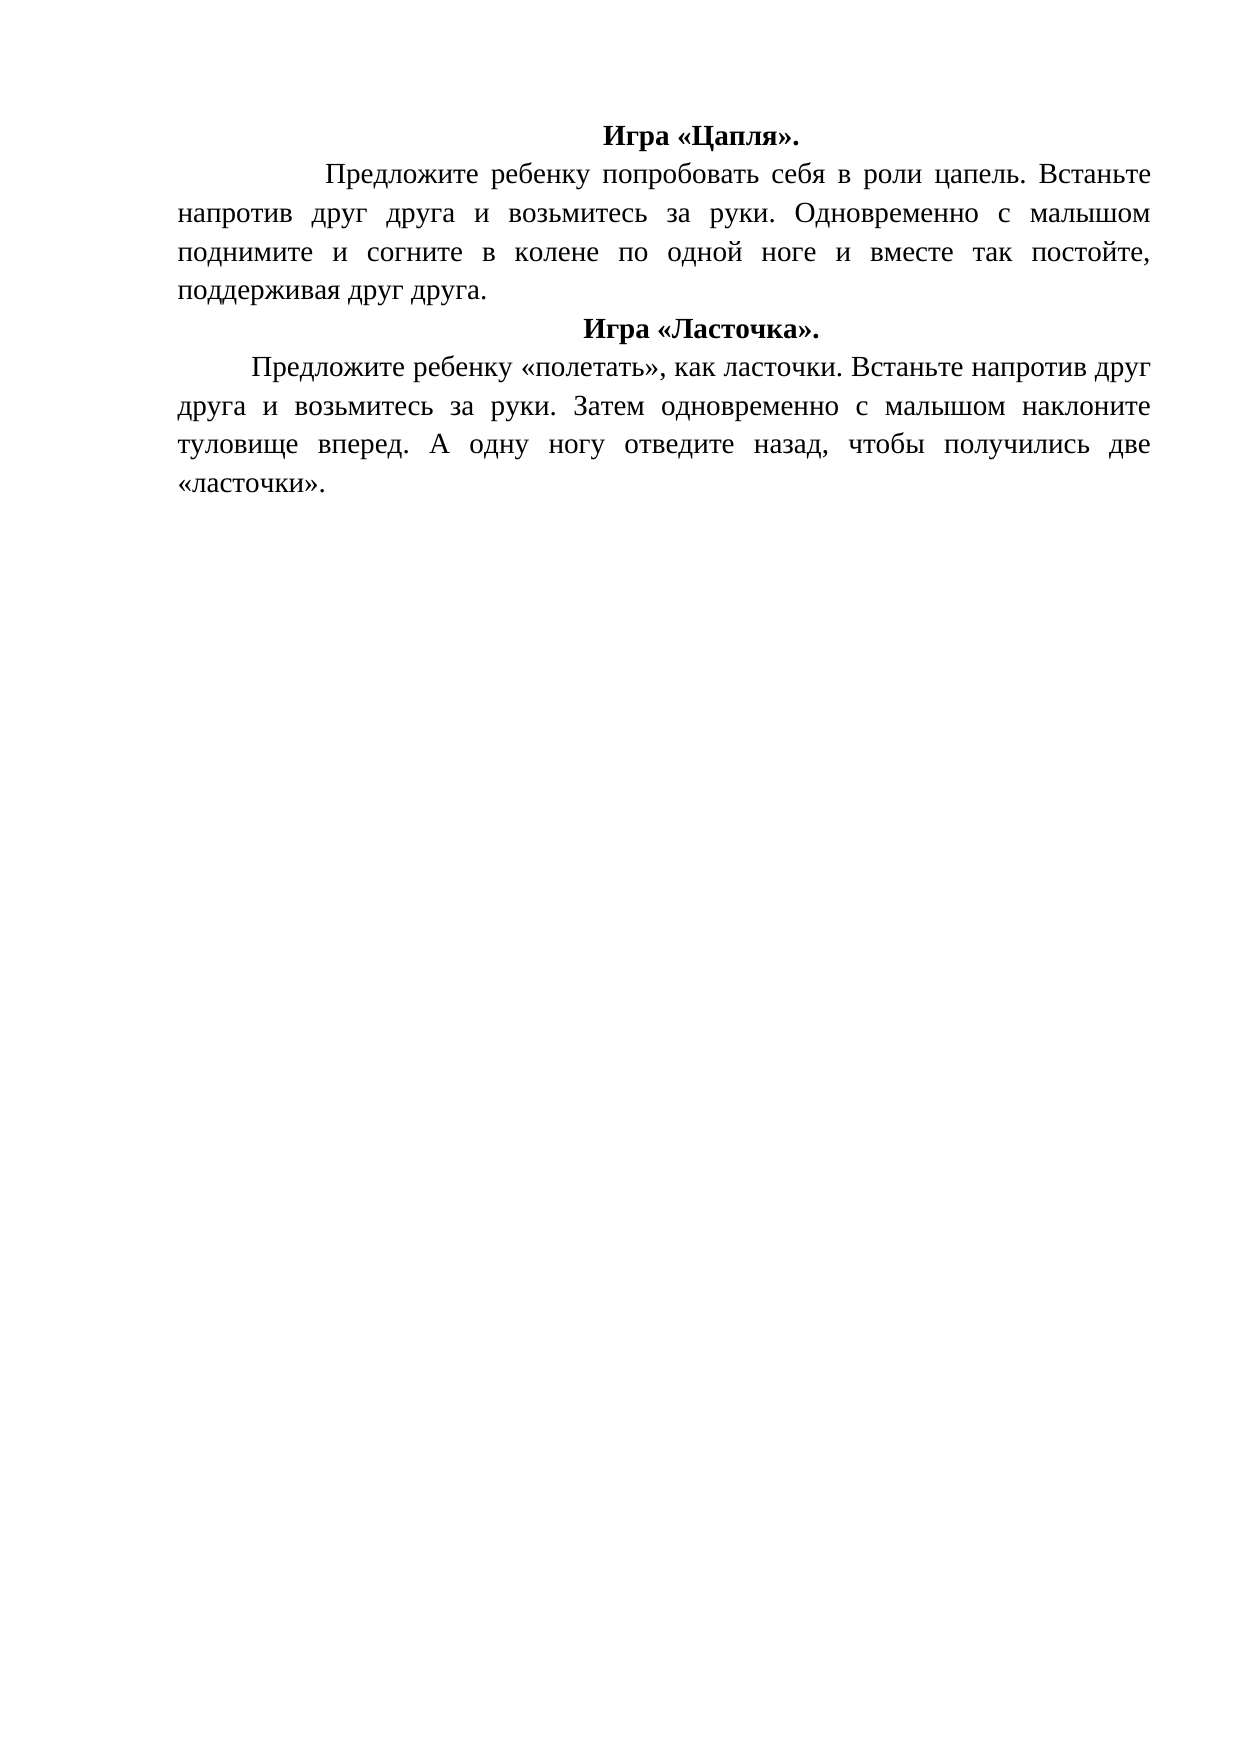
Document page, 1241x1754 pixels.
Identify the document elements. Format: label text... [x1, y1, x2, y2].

text Предложите ребенку попробовать себя в роли цапель. Встаньте напротив друг друга и возьмитесь за руки. Одновременно с малышом поднимите и согните в колене по одной ноге и вместе так постойте, поддерживая друг друга. [177, 157, 1152, 306]
text Игра «Ласточка». [177, 311, 1152, 344]
text Предложите ребенку «полетать», как ласточки. Встаньте напротив друг друга и возьмитесь за руки. Затем одновременно с малышом наклоните туловище вперед. А одну ногу отведите назад, чтобы получились две «ласточки». [177, 349, 1152, 498]
text Игра «Цапля». [177, 118, 1152, 152]
